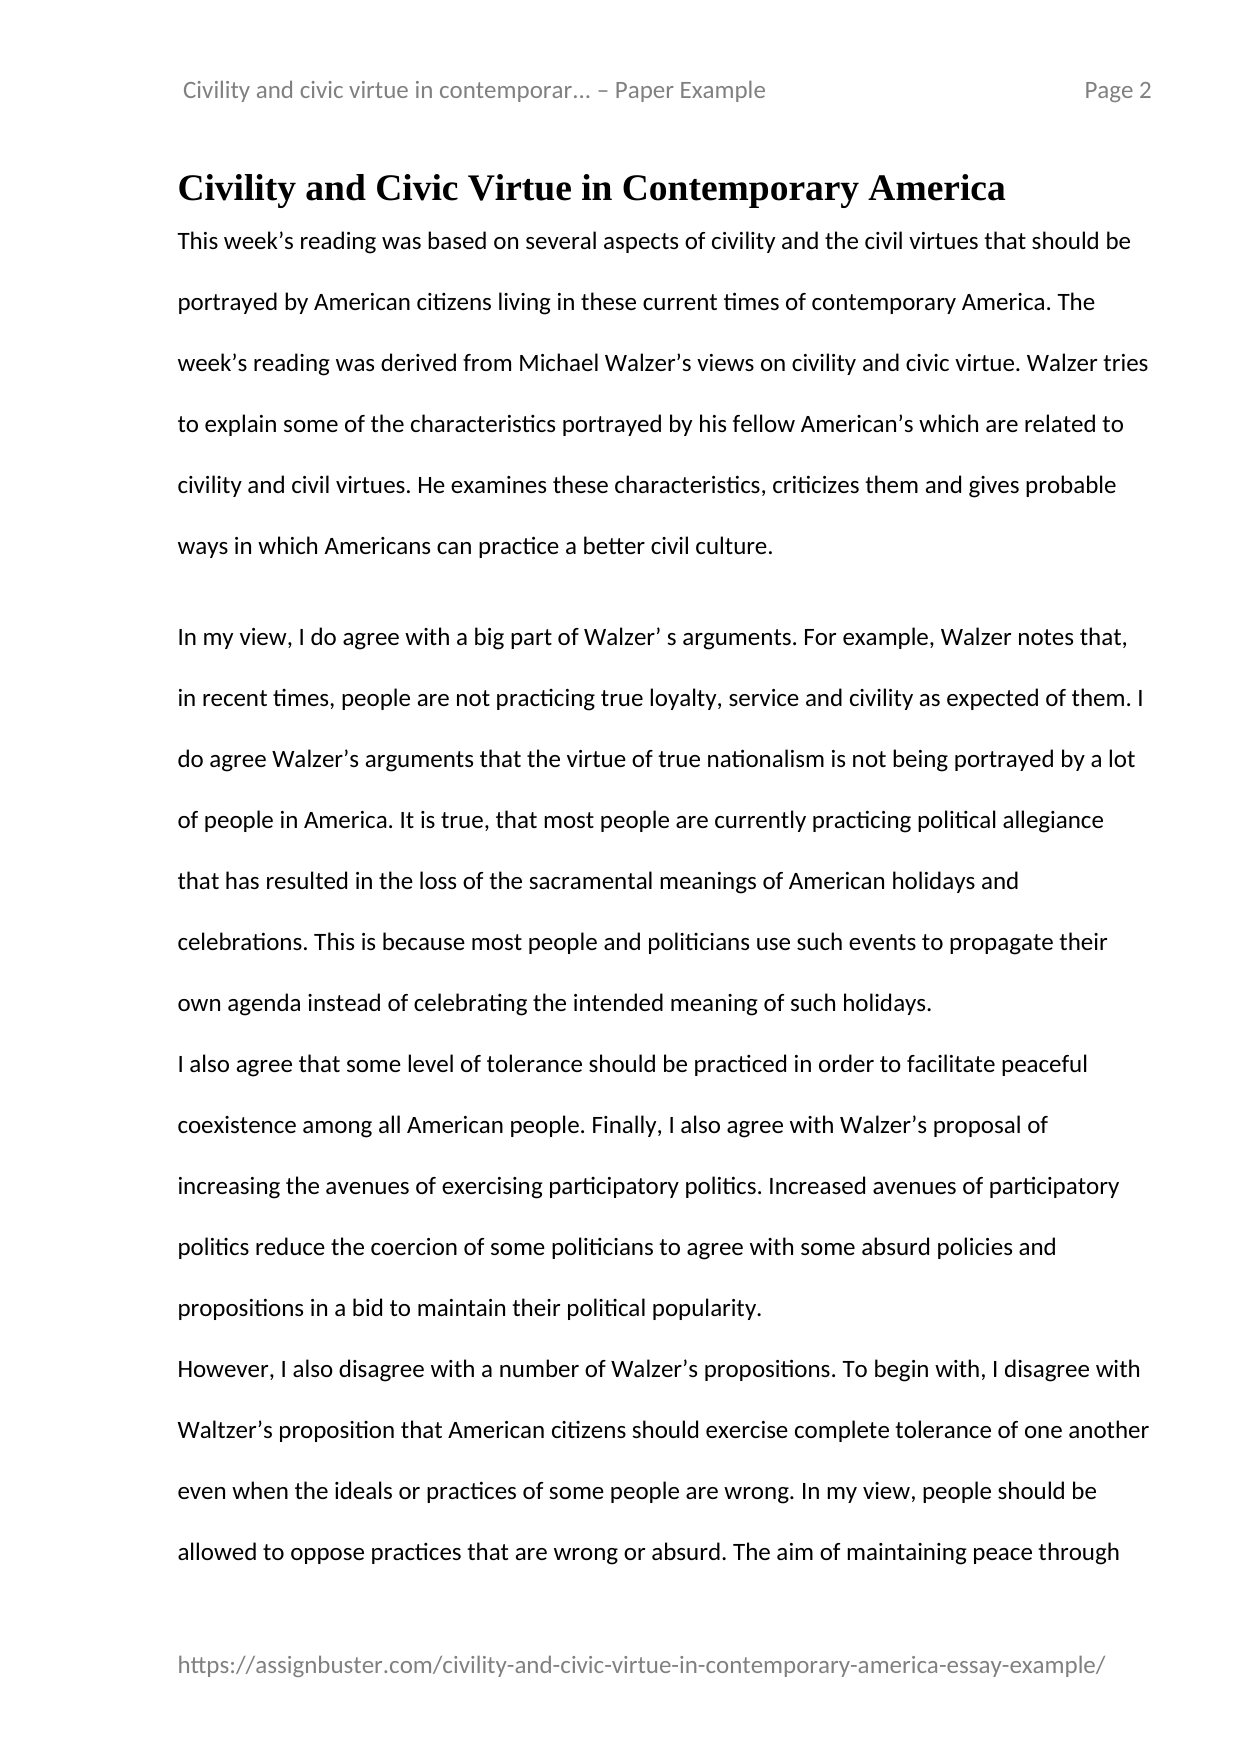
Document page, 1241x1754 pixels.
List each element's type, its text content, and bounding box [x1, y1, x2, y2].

subtitle Civility and Civic Virtue in Contemporary America [177, 166, 1152, 209]
text This week’s reading was based on several aspects of civility and the civil virtues that should be portrayed by American citizens living in these current times of contemporary America. The week’s reading was derived from Michael Walzer’s views on civility and civic virtue. Walzer tries to explain some of the characteristics portrayed by his fellow American’s which are related to civility and civil virtues. He examines these characteristics, criticizes them and gives probable ways in which Americans can practice a better civil culture. [177, 225, 1152, 561]
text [177, 621, 1152, 1567]
